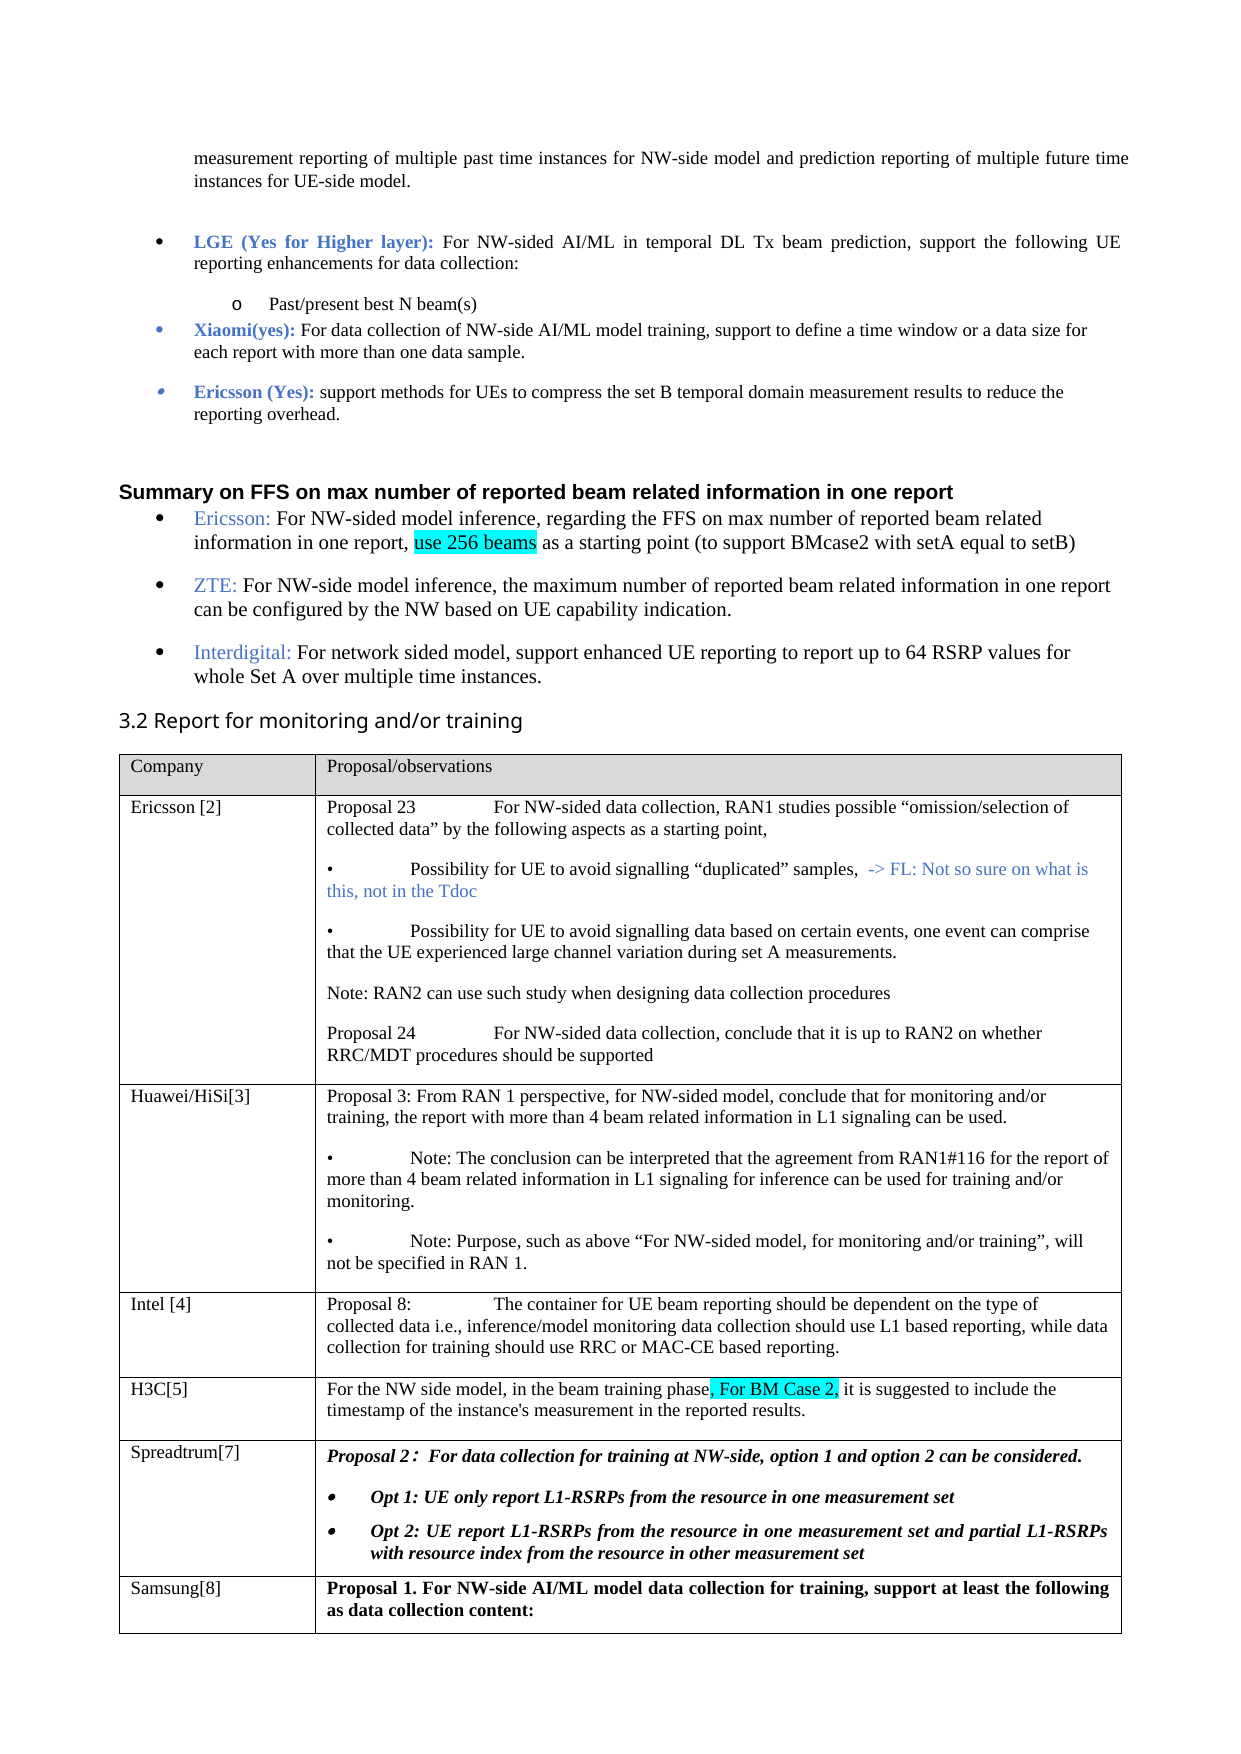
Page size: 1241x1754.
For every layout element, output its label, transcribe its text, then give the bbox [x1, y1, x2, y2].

list Interdigital: For network sided model, support enhanced UE reporting to report up to 64 RSRP values for whole Set A over multiple time instances. [156, 639, 1122, 688]
table_cell For the NW side model, in the beam training phase, For BM Case 2, it is suggested to include the timestamp of the instance's measurement in the reported results. [316, 1378, 1121, 1439]
list LGE (Yes for Higher layer): For NW-sided AI/ML in temporal DL Tx beam prediction, support the following UE reporting enhancements for data collection: [156, 231, 1122, 274]
list Ericsson (Yes): support methods for UEs to compress the set B temporal domain measurement results to reduce the reporting overhead. [156, 381, 1122, 424]
table_cell Intel [4] [120, 1293, 315, 1377]
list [156, 147, 1132, 192]
table_cell Spreadtrum[7] [120, 1441, 315, 1576]
table_cell Ericsson [2] [120, 796, 315, 1084]
table_cell Proposal 8: The container for UE beam reporting should be dependent on the type of collected data i.e., inference/model monitoring data collection should use L1 based reporting, while data collection for training should use RRC or MAC-CE based reporting. [316, 1293, 1121, 1377]
subtitle 3.2 Report for monitoring and/or training [118, 706, 1122, 735]
table_cell Huawei/HiSi[3] [120, 1085, 315, 1292]
table_cell Proposal 3: From RAN 1 perspective, for NW-sided model, conclude that for monitoring and/or training, the report with more than 4 beam related information in L1 signaling can be used. • Note: The conclusion can be interpreted that the agreement from RAN1#116 for the report of more than 4 beam related information in L1 signaling for inference can be used for training and/or monitoring. • Note: Purpose, such as above “For NW-sided model, for monitoring and/or training”, will not be specified in RAN 1. [316, 1085, 1121, 1292]
table_header Company [120, 755, 315, 795]
table_cell Proposal 2：For data collection for training at NW-side, option 1 and option 2 can be considered. Opt 1: UE only report L1-RSRPs from the resource in one measurement set Opt 2: UE report L1-RSRPs from the resource in one measurement set and partial L1-RSRPs with resource index from the resource in other measurement set [316, 1441, 1121, 1576]
subtitle Summary on FFS on max number of reported beam related information in one report [118, 480, 1122, 504]
list ZTE: For NW-side model inference, the maximum number of reported beam related information in one report can be configured by the NW based on UE capability indication. [156, 573, 1122, 621]
list Past/present best N beam(s) [231, 292, 1122, 316]
table_cell Samsung[8] [120, 1577, 315, 1633]
table_cell H3C[5] [120, 1378, 315, 1439]
list Xiaomi(yes): For data collection of NW-side AI/ML model training, support to define a time window or a data size for each report with more than one data sample. [156, 319, 1122, 362]
table_header Proposal/observations [316, 755, 1121, 795]
table_cell Proposal 23 For NW-sided data collection, RAN1 studies possible “omission/selection of collected data” by the following aspects as a starting point, • Possibility for UE to avoid signalling “duplicated” samples, -> FL: Not so sure on what is this, not in the Tdoc • Possibility for UE to avoid signalling data based on certain events, one event can comprise that the UE experienced large channel variation during set A measurements. Note: RAN2 can use such study when designing data collection procedures Proposal 24 For NW-sided data collection, conclude that it is up to RAN2 on whether RRC/MDT procedures should be supported [316, 796, 1121, 1084]
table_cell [316, 1577, 1121, 1633]
list Ericsson: For NW-sided model inference, regarding the FFS on max number of reported beam related information in one report, use 256 beams as a starting point (to support BMcase2 with setA equal to setB) [156, 506, 1122, 554]
